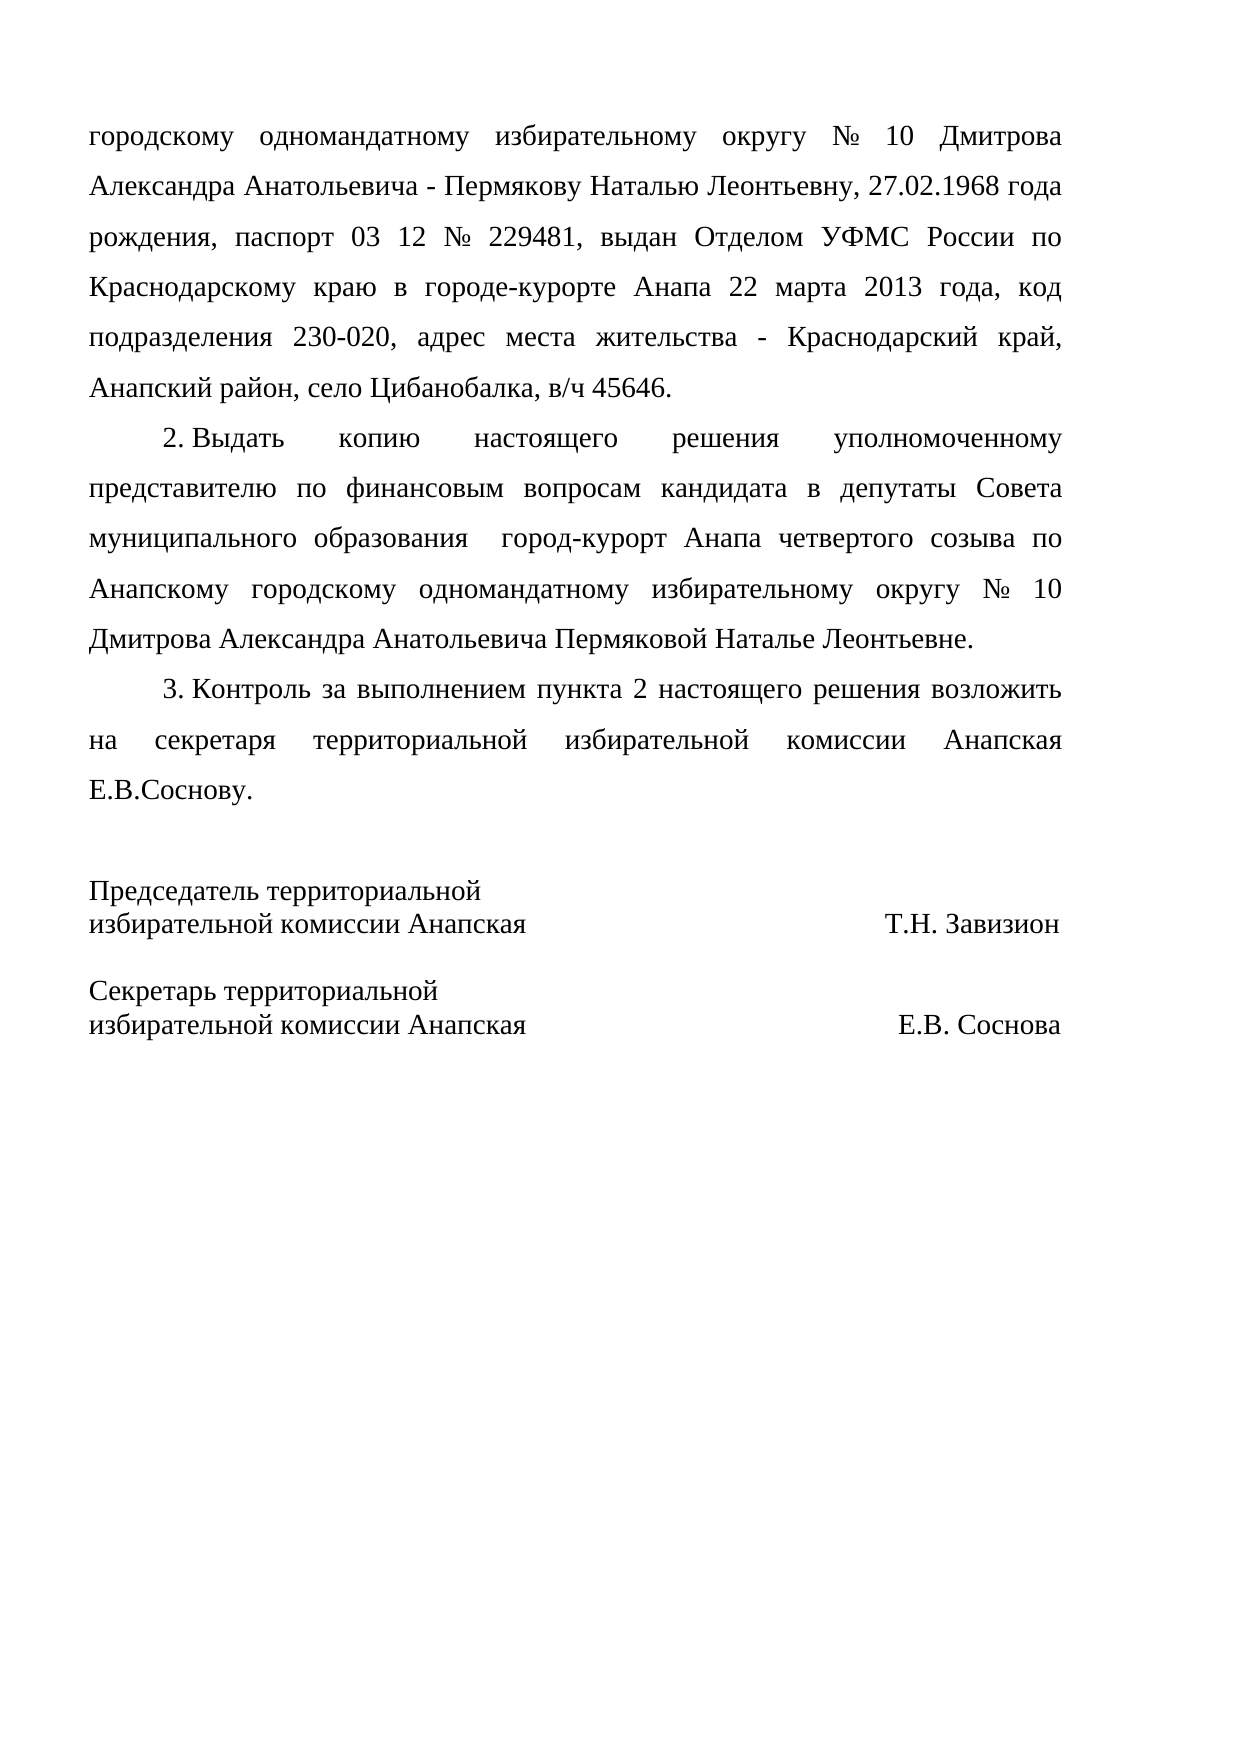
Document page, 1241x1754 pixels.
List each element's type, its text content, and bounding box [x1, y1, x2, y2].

text Председатель территориальной [89, 873, 1063, 906]
text избирательной комиссии Анапская Т.Н. Завизион [89, 906, 1063, 940]
text 3. Контроль за выполнением пункта 2 настоящего решения возложить на секретаря территориальной избирательной комиссии Анапская Е.В.Соснову. [89, 672, 1063, 806]
text 2. Выдать копию настоящего решения уполномоченному представителю по финансовым вопросам кандидата в депутаты Совета муниципального образования город-курорт Анапа четвертого созыва по Анапскому городскому одномандатному избирательному округу № 10 Дмитрова Александра Анатольевича Пермяковой Наталье Леонтьевне. [89, 420, 1063, 655]
text избирательной комиссии Анапская Е.В. Соснова [89, 1007, 1063, 1041]
text Секретарь территориальной [89, 973, 1063, 1007]
